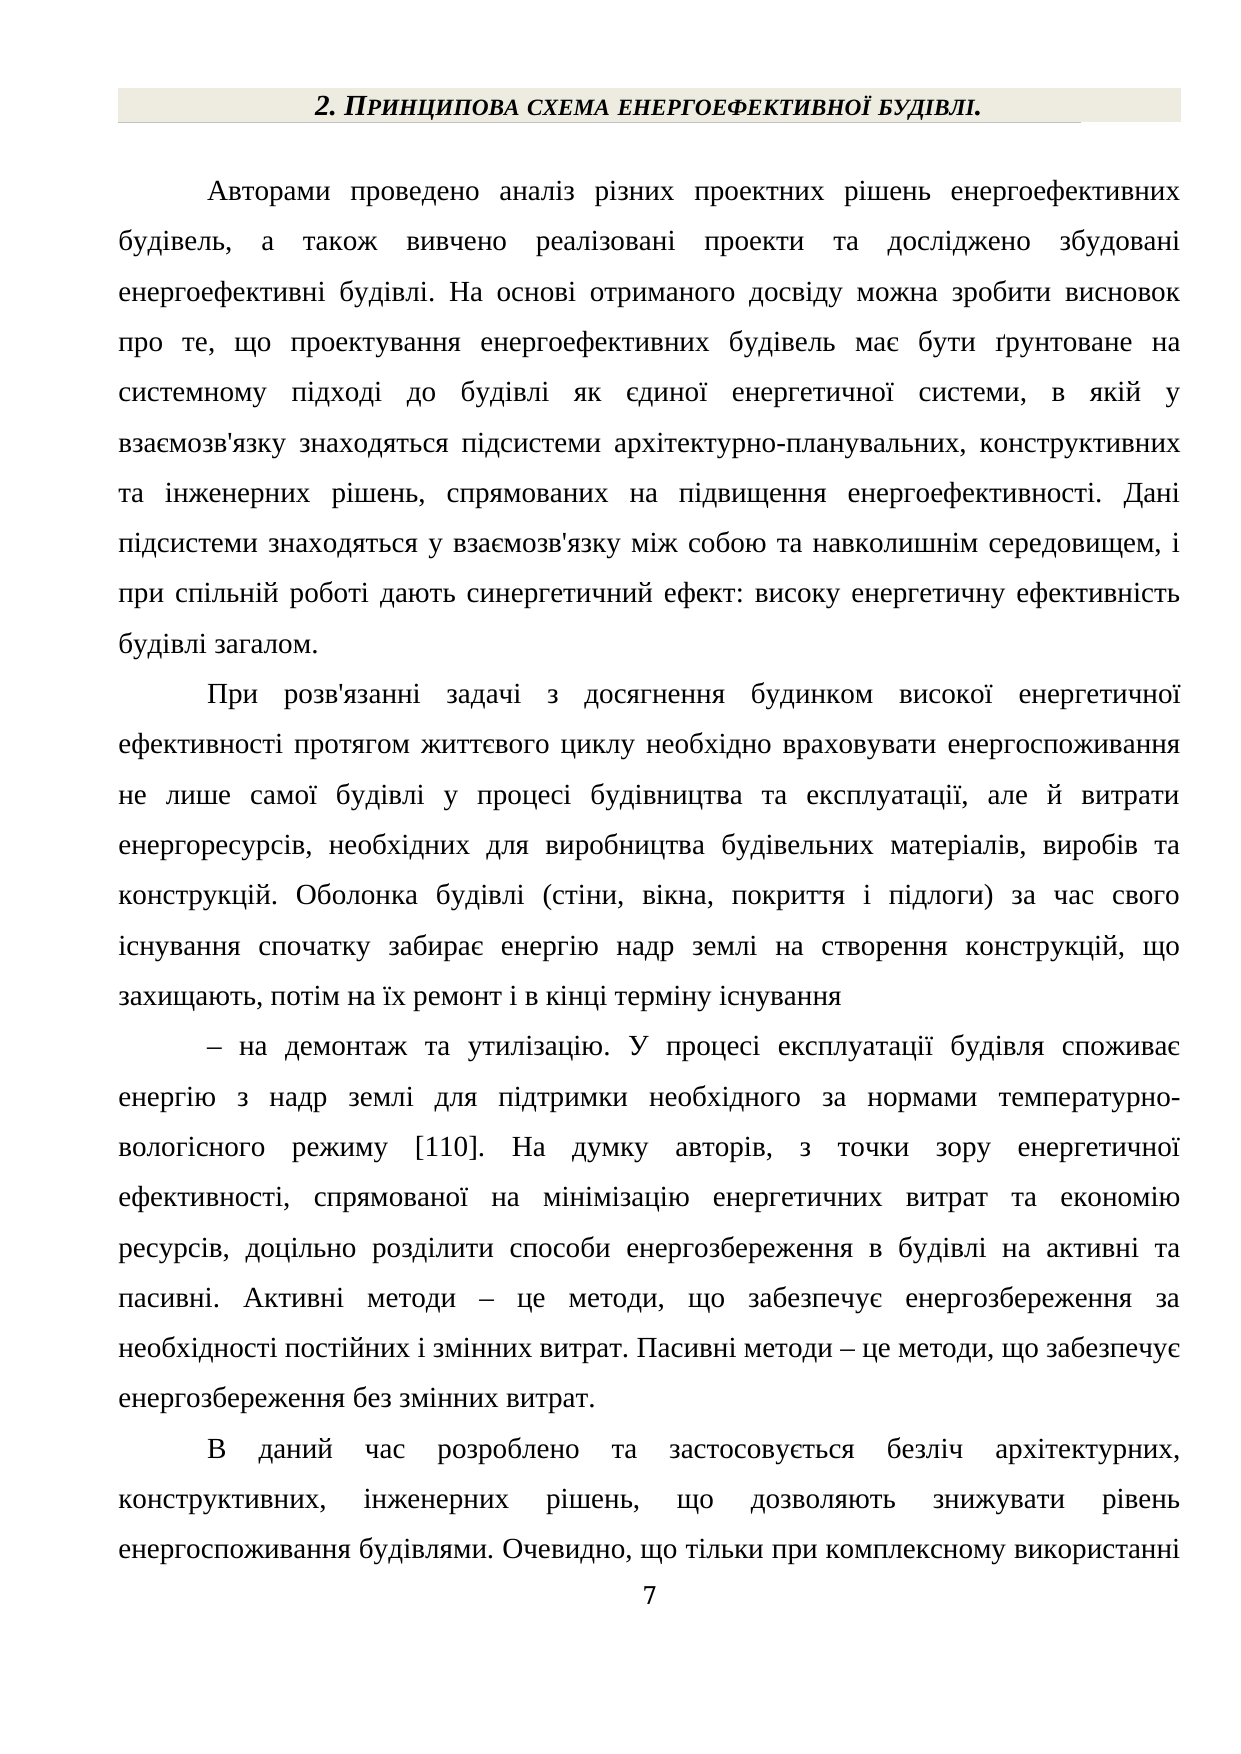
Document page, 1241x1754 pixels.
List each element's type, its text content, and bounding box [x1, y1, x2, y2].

text Авторами проведено аналіз різних проектних рішень енергоефективних будівель, а також вивчено реалізовані проекти та досліджено збудовані енергоефективні будівлі. На основі отриманого досвіду можна зробити висновок про те, що проектування енергоефективних будівель має бути ґрунтоване на системному підході до будівлі як єдиної енергетичної системи, в якій у взаємозв'язку знаходяться підсистеми архітектурно-планувальних, конструктивних та інженерних рішень, спрямованих на підвищення енергоефективності. Дані підсистеми знаходяться у взаємозв'язку між собою та навколишнім середовищем, і при спільній роботі дають синергетичний ефект: високу енергетичну ефективність будівлі загалом. [118, 173, 1181, 659]
list 2. Принципова схема енергоефективної будівлі. [118, 88, 1181, 122]
text При розв'язанні задачі з досягнення будинком високої енергетичної ефективності протягом життєвого циклу необхідно враховувати енергоспоживання не лише самої будівлі у процесі будівництва та експлуатації, але й витрати енергоресурсів, необхідних для виробництва будівельних матеріалів, виробів та конструкцій. Оболонка будівлі (стіни, вікна, покриття і підлоги) за час свого існування спочатку забирає енергію надр землі на створення конструкцій, що захищають, потім на їх ремонт і в кінці терміну існування [118, 676, 1181, 1012]
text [118, 1431, 1181, 1565]
text – на демонтаж та утилізацію. У процесі експлуатації будівля споживає енергію з надр землі для підтримки необхідного за нормами температурно-вологісного режиму [110]. На думку авторів, з точки зору енергетичної ефективності, спрямованої на мінімізацію енергетичних витрат та економію ресурсів, доцільно розділити способи енергозбереження в будівлі на активні та пасивні. Активні методи – це методи, що забезпечує енергозбереження за необхідності постійних і змінних витрат. Пасивні методи – це методи, що забезпечує енергозбереження без змінних витрат. [118, 1028, 1181, 1414]
